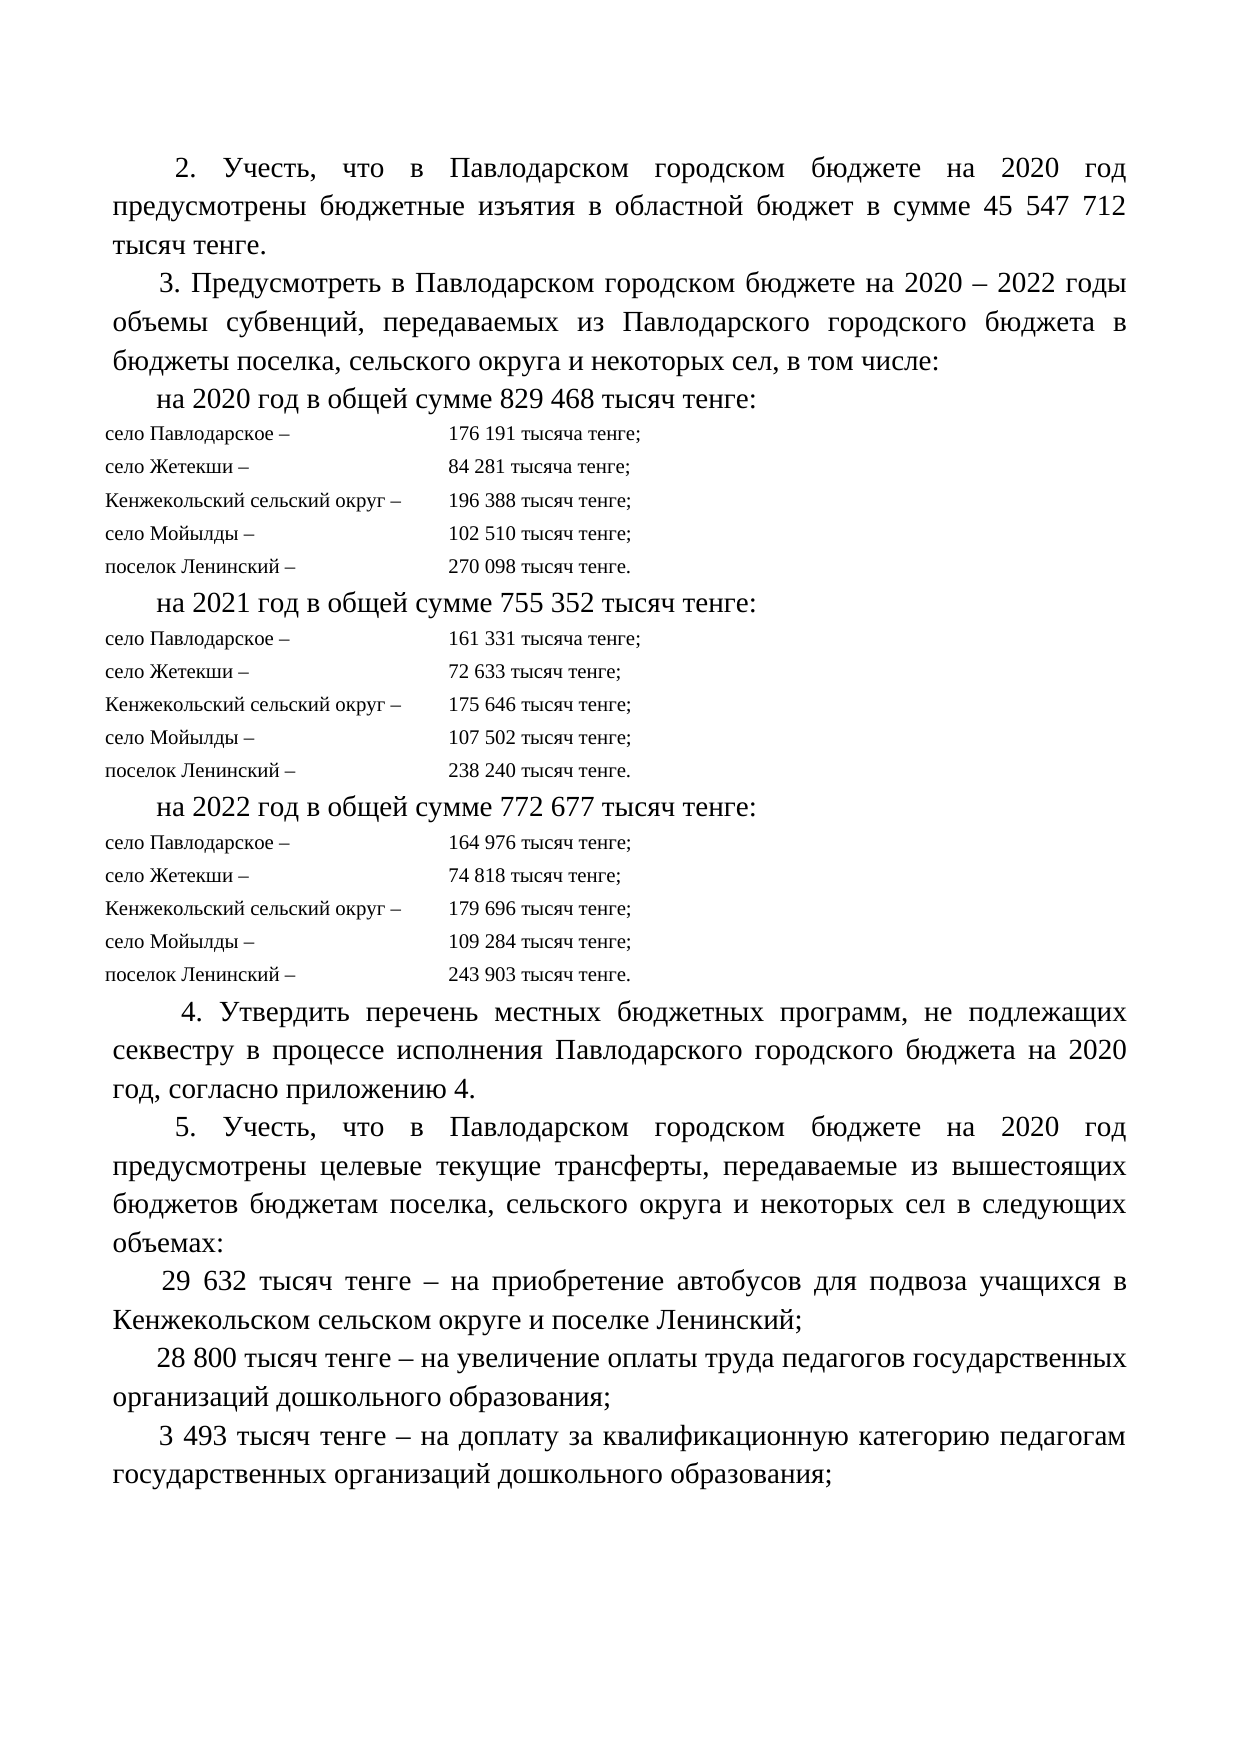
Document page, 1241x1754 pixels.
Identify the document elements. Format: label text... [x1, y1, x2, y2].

table_cell 243 903 тысяч тенге. [445, 961, 1240, 994]
table_header село Павлодарское – [101, 420, 444, 453]
table_header 176 191 тысяча тенге; [445, 420, 1240, 453]
table_cell село Жетекши – [101, 657, 444, 690]
text 3. Предусмотреть в Павлодарском городском бюджете на 2020 – 2022 годы объемы субвенций, передаваемых из Павлодарского городского бюджета в бюджеты поселка, сельского округа и некоторых сел, в том числе: [112, 266, 1128, 376]
table_cell село Мойылды – [101, 519, 444, 552]
text 2. Учесть, что в Павлодарском городском бюджете на 2020 год предусмотрены бюджетные изъятия в областной бюджет в сумме 45 547 712 тысяч тенге. [112, 150, 1128, 261]
table_cell поселок Ленинский – [101, 552, 444, 585]
table_cell 179 696 тысяч тенге; [445, 894, 1240, 927]
table_header село Павлодарское – [101, 624, 444, 657]
text на 2022 год в общей сумме 772 677 тысяч тенге: [112, 789, 1128, 823]
text на 2020 год в общей сумме 829 468 тысяч тенге: [112, 381, 1128, 415]
text на 2021 год в общей сумме 755 352 тысяч тенге: [112, 585, 1128, 619]
table_cell 196 388 тысяч тенге; [445, 486, 1240, 519]
table_cell 84 281 тысяча тенге; [445, 453, 1240, 486]
text 28 800 тысяч тенге – на увеличение оплаты труда педагогов государственных организаций дошкольного образования; [112, 1341, 1128, 1413]
table_cell Кенжекольский сельский округ – [101, 690, 444, 723]
table_cell 107 502 тысяч тенге; [445, 723, 1240, 756]
table_header 164 976 тысяч тенге; [445, 828, 1240, 861]
table_cell Кенжекольский сельский округ – [101, 486, 444, 519]
text 3 493 тысяч тенге – на доплату за квалификационную категорию педагогам государственных организаций дошкольного образования; [112, 1418, 1128, 1490]
text 29 632 тысяч тенге – на приобретение автобусов для подвоза учащихся в Кенжекольском сельском округе и поселке Ленинский; [112, 1263, 1128, 1336]
table_cell село Жетекши – [101, 453, 444, 486]
table_cell Кенжекольский сельский округ – [101, 894, 444, 927]
table_cell село Мойылды – [101, 723, 444, 756]
table_cell поселок Ленинский – [101, 961, 444, 994]
table_cell 102 510 тысяч тенге; [445, 519, 1240, 552]
table_cell село Жетекши – [101, 861, 444, 894]
table_cell 175 646 тысяч тенге; [445, 690, 1240, 723]
table_cell 74 818 тысяч тенге; [445, 861, 1240, 894]
table_cell 238 240 тысяч тенге. [445, 756, 1240, 789]
text 4. Утвердить перечень местных бюджетных программ, не подлежащих секвестру в процессе исполнения Павлодарского городского бюджета на 2020 год, согласно приложению 4. [112, 994, 1128, 1104]
table_cell село Мойылды – [101, 928, 444, 961]
table_cell 72 633 тысяч тенге; [445, 657, 1240, 690]
table_header 161 331 тысяча тенге; [445, 624, 1240, 657]
table_cell поселок Ленинский – [101, 756, 444, 789]
text 5. Учесть, что в Павлодарском городском бюджете на 2020 год предусмотрены целевые текущие трансферты, передаваемые из вышестоящих бюджетов бюджетам поселка, сельского округа и некоторых сел в следующих объемах: [112, 1109, 1128, 1258]
table_cell 270 098 тысяч тенге. [445, 552, 1240, 585]
table_cell 109 284 тысяч тенге; [445, 928, 1240, 961]
table_header село Павлодарское – [101, 828, 444, 861]
